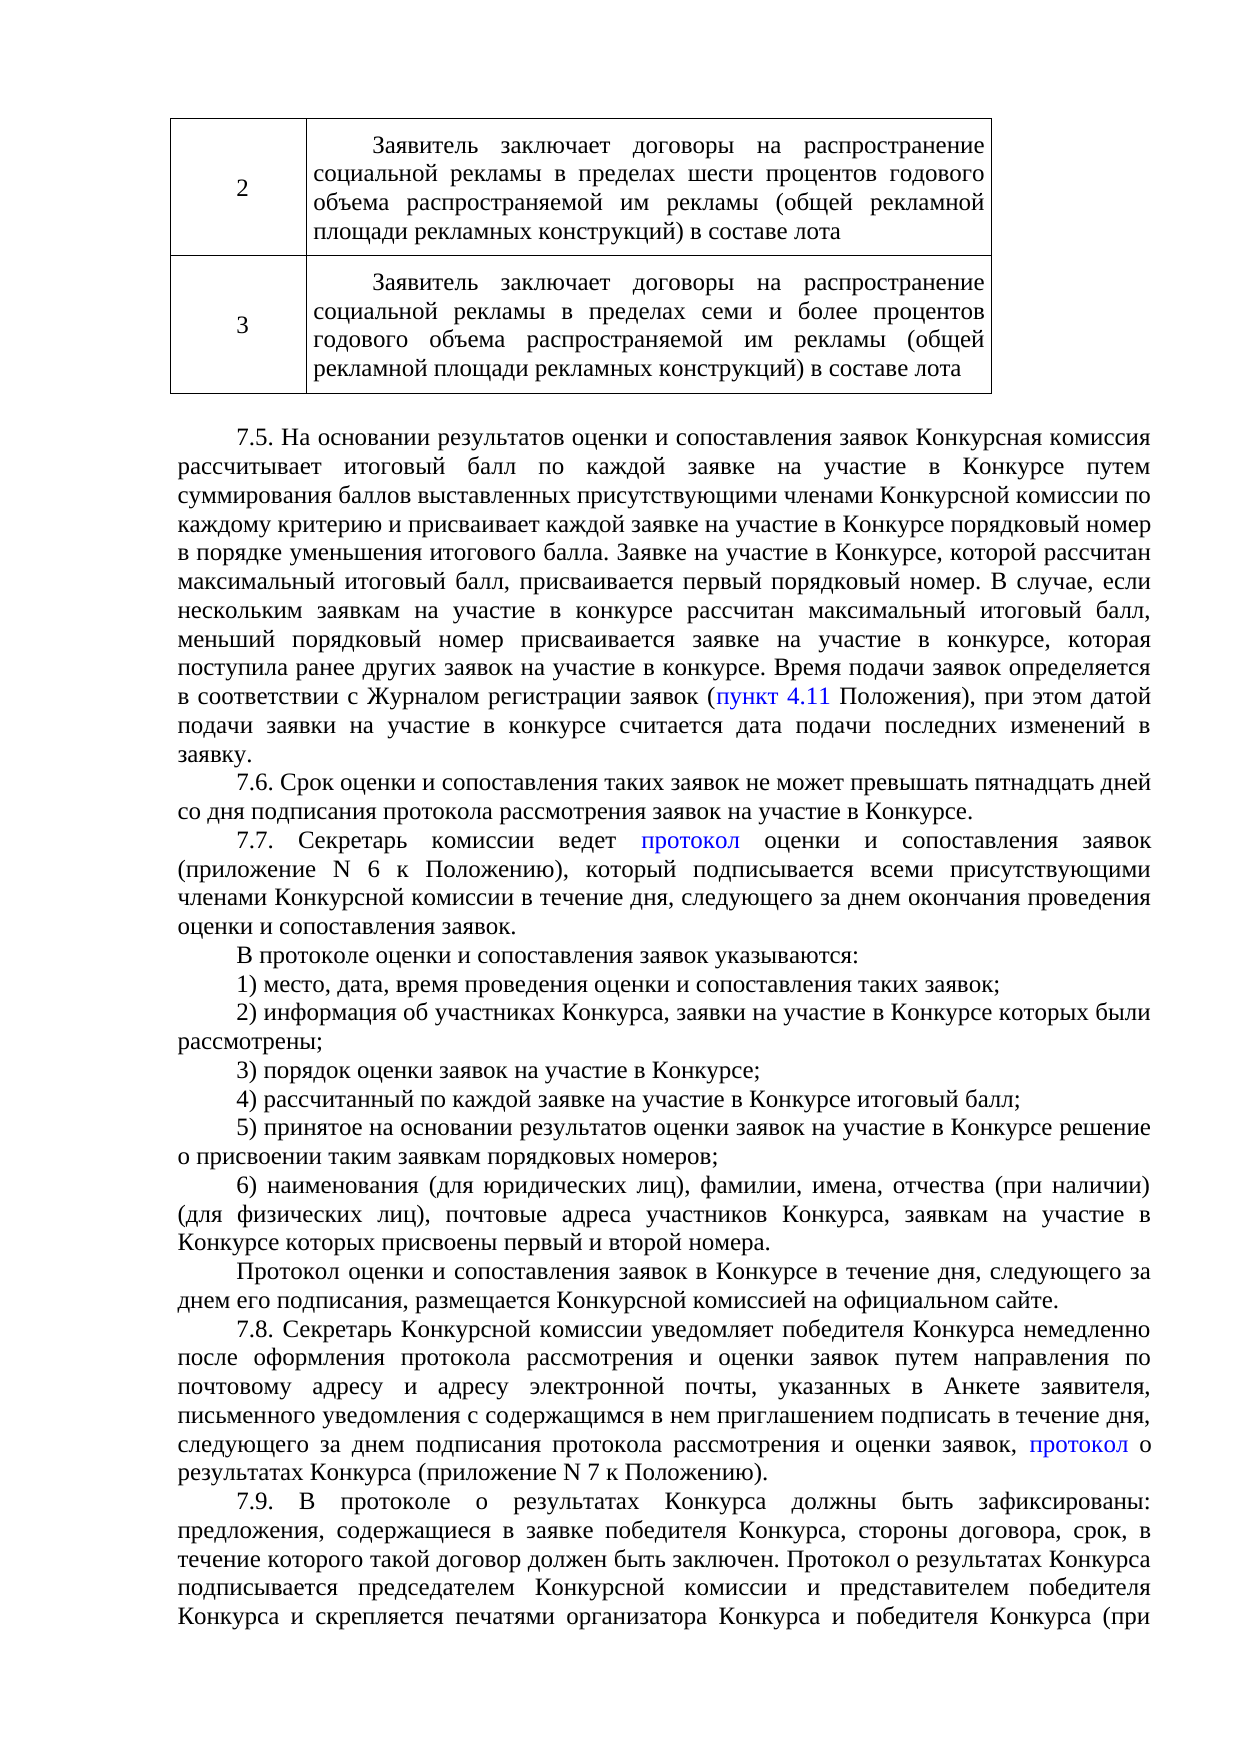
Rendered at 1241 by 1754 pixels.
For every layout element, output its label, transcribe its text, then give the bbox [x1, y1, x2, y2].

text 7.8. Секретарь Конкурсной комиссии уведомляет победителя Конкурса немедленно после оформления протокола рассмотрения и оценки заявок путем направления по почтовому адресу и адресу электронной почты, указанных в Анкете заявителя, письменного уведомления с содержащимся в нем приглашением подписать в течение дня, следующего за днем подписания протокола рассмотрения и оценки заявок, протокол о результатах Конкурса (приложение N 7 к Положению). [177, 1314, 1152, 1486]
text 2) информация об участниках Конкурса, заявки на участие в Конкурсе которых были рассмотрены; [177, 997, 1152, 1055]
text 5) принятое на основании результатов оценки заявок на участие в Конкурсе решение о присвоении таким заявкам порядковых номеров; [177, 1112, 1152, 1170]
text 6) наименования (для юридических лиц), фамилии, имена, отчества (при наличии) (для физических лиц), почтовые адреса участников Конкурса, заявкам на участие в Конкурсе которых присвоены первый и второй номера. [177, 1170, 1152, 1256]
text В протоколе оценки и сопоставления заявок указываются: [177, 940, 1152, 969]
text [177, 1486, 1152, 1630]
text 4) рассчитанный по каждой заявке на участие в Конкурсе итоговый балл; [177, 1084, 1152, 1112]
text 3) порядок оценки заявок на участие в Конкурсе; [177, 1055, 1152, 1084]
table_cell 2 [171, 119, 306, 255]
table_cell Заявитель заключает договоры на распространение социальной рекламы в пределах семи и более процентов годового объема распространяемой им рекламы (общей рекламной площади рекламных конструкций) в составе лота [307, 256, 991, 393]
text 7.6. Срок оценки и сопоставления таких заявок не может превышать пятнадцать дней со дня подписания протокола рассмотрения заявок на участие в Конкурсе. [177, 767, 1152, 825]
table_cell Заявитель заключает договоры на распространение социальной рекламы в пределах шести процентов годового объема распространяемой им рекламы (общей рекламной площади рекламных конструкций) в составе лота [307, 119, 991, 255]
text 7.7. Секретарь комиссии ведет протокол оценки и сопоставления заявок (приложение N 6 к Положению), который подписывается всеми присутствующими членами Конкурсной комиссии в течение дня, следующего за днем окончания проведения оценки и сопоставления заявок. [177, 825, 1152, 940]
text 1) место, дата, время проведения оценки и сопоставления таких заявок; [177, 969, 1152, 997]
text Протокол оценки и сопоставления заявок в Конкурсе в течение дня, следующего за днем его подписания, размещается Конкурсной комиссией на официальном сайте. [177, 1256, 1152, 1314]
text 7.5. На основании результатов оценки и сопоставления заявок Конкурсная комиссия рассчитывает итоговый балл по каждой заявке на участие в Конкурсе путем суммирования баллов выставленных присутствующими членами Конкурсной комиссии по каждому критерию и присваивает каждой заявке на участие в Конкурсе порядковый номер в порядке уменьшения итогового балла. Заявке на участие в Конкурсе, которой рассчитан максимальный итоговый балл, присваивается первый порядковый номер. В случае, если нескольким заявкам на участие в конкурсе рассчитан максимальный итоговый балл, меньший порядковый номер присваивается заявке на участие в конкурсе, которая поступила ранее других заявок на участие в конкурсе. Время подачи заявок определяется в соответствии с Журналом регистрации заявок (пункт 4.11 Положения), при этом датой подачи заявки на участие в конкурсе считается дата подачи последних изменений в заявку. [177, 422, 1152, 767]
table_cell 3 [171, 256, 306, 393]
